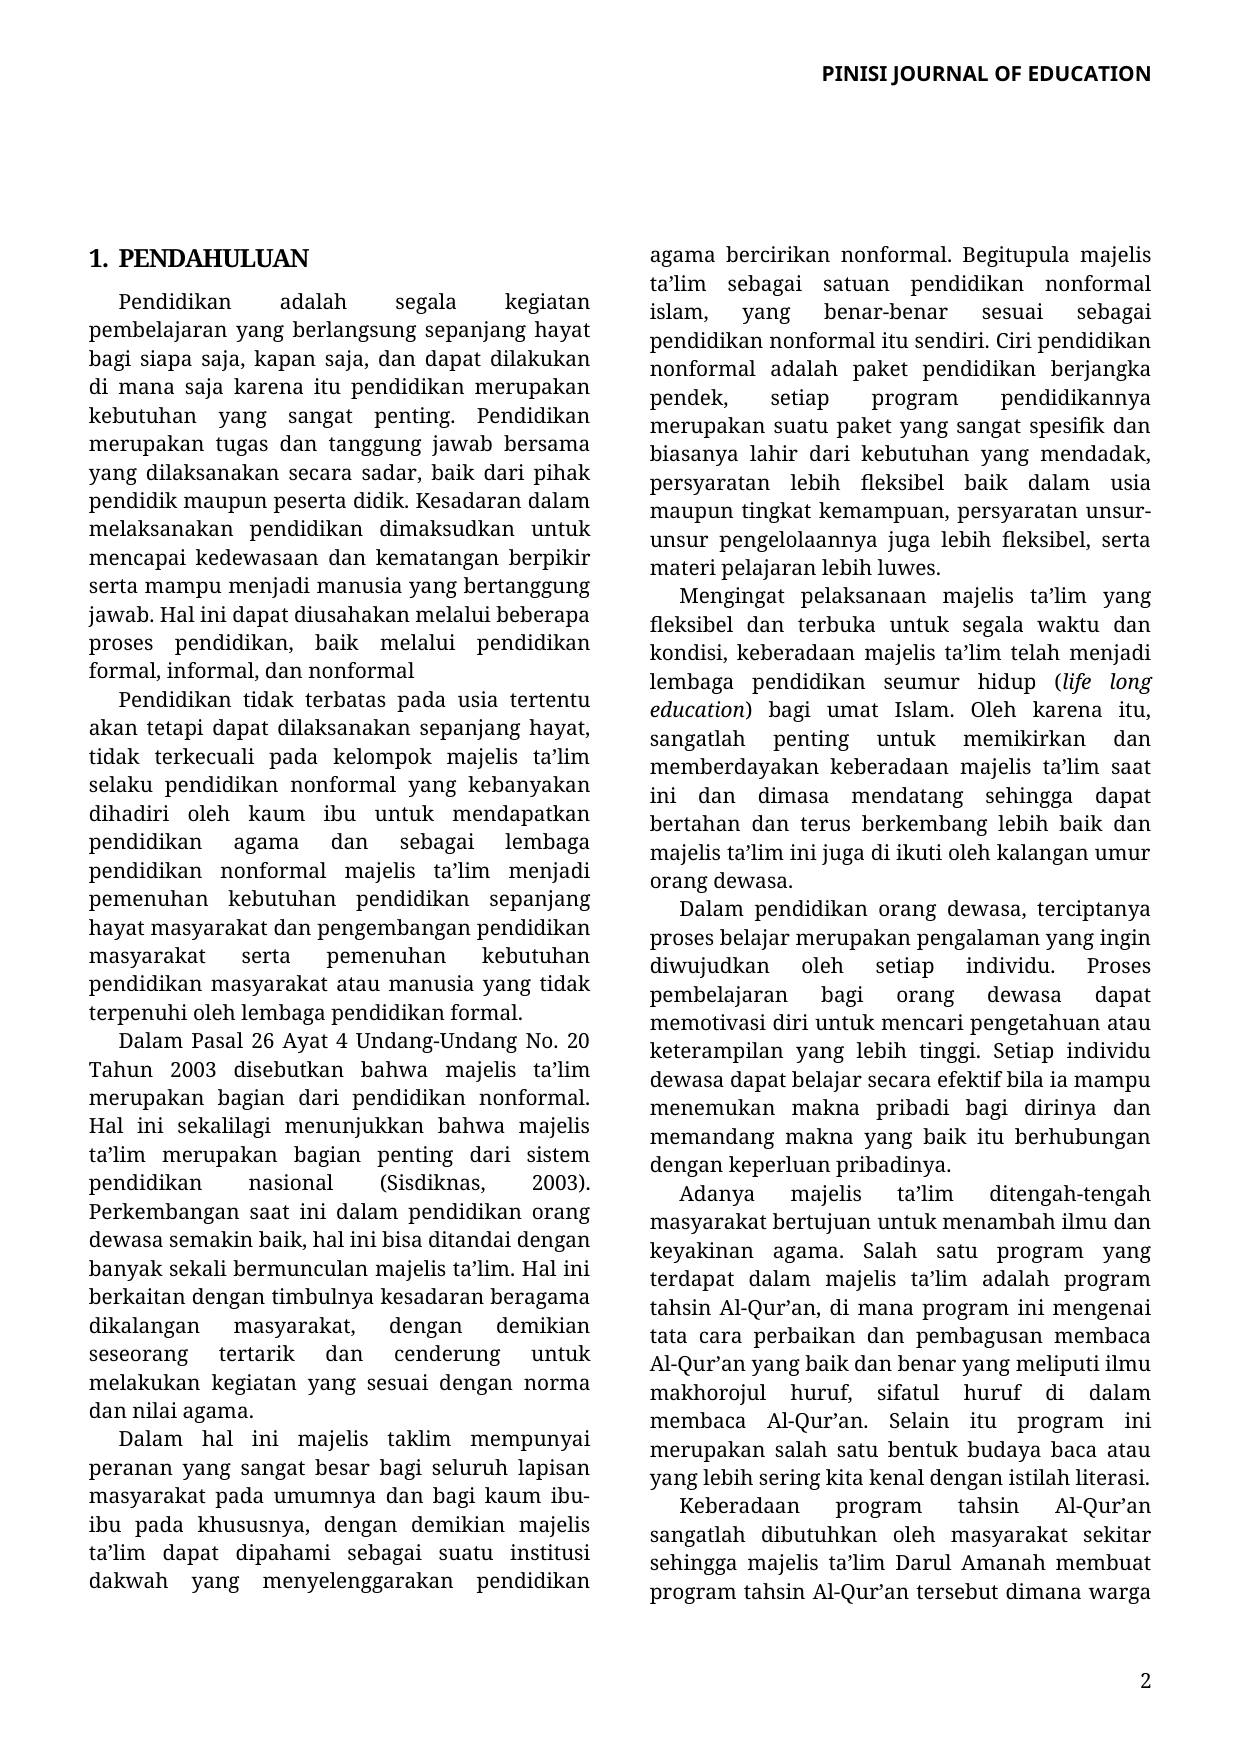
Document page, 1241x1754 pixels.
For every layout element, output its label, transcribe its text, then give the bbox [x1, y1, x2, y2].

text Dalam hal ini majelis taklim mempunyai peranan yang sangat besar bagi seluruh lapisan masyarakat pada umumnya dan bagi kaum ibu-ibu pada khususnya, dengan demikian majelis ta’lim dapat dipahami sebagai suatu institusi dakwah yang menyelenggarakan pendidikan agama bercirikan nonformal. Begitupula majelis ta’lim sebagai satuan pendidikan nonformal islam, yang benar-benar sesuai sebagai pendidikan nonformal itu sendiri. Ciri pendidikan nonformal adalah paket pendidikan berjangka pendek, setiap program pendidikannya merupakan suatu paket yang sangat spesifik dan biasanya lahir dari kebutuhan yang mendadak, persyaratan lebih fleksibel baik dalam usia maupun tingkat kemampuan, persyaratan unsur-unsur pengelolaannya juga lebih fleksibel, serta materi pelajaran lebih luwes. [649, 240, 1152, 582]
title PENDAHULUAN [89, 240, 591, 274]
text Pendidikan adalah segala kegiatan pembelajaran yang berlangsung sepanjang hayat bagi siapa saja, kapan saja, dan dapat dilakukan di mana saja karena itu pendidikan merupakan kebutuhan yang sangat penting. Pendidikan merupakan tugas dan tanggung jawab bersama yang dilaksanakan secara sadar, baik dari pihak pendidik maupun peserta didik. Kesadaran dalam melaksanakan pendidikan dimaksudkan untuk mencapai kedewasaan dan kematangan berpikir serta mampu menjadi manusia yang bertanggung jawab. Hal ini dapat diusahakan melalui beberapa proses pendidikan, baik melalui pendidikan formal, informal, dan nonformal [89, 287, 591, 685]
text Adanya majelis ta’lim ditengah-tengah masyarakat bertujuan untuk menambah ilmu dan keyakinan agama. Salah satu program yang terdapat dalam majelis ta’lim adalah program tahsin Al-Qur’an, di mana program ini mengenai tata cara perbaikan dan pembagusan membaca Al-Qur’an yang baik dan benar yang meliputi ilmu makhorojul huruf, sifatul huruf di dalam membaca Al-Qur’an. Selain itu program ini merupakan salah satu bentuk budaya baca atau yang lebih sering kita kenal dengan istilah literasi. [649, 1179, 1152, 1492]
text Dalam Pasal 26 Ayat 4 Undang-Undang No. 20 Tahun 2003 disebutkan bahwa majelis ta’lim merupakan bagian dari pendidikan nonformal. Hal ini sekalilagi menunjukkan bahwa majelis ta’lim merupakan bagian penting dari sistem pendidikan nasional (Sisdiknas, 2003). Perkembangan saat ini dalam pendidikan orang dewasa semakin baik, hal ini bisa ditandai dengan banyak sekali bermunculan majelis ta’lim. Hal ini berkaitan dengan timbulnya kesadaran beragama dikalangan masyarakat, dengan demikian seseorang tertarik dan cenderung untuk melakukan kegiatan yang sesuai dengan norma dan nilai agama. [89, 1026, 591, 1424]
text Pendidikan tidak terbatas pada usia tertentu akan tetapi dapat dilaksanakan sepanjang hayat, tidak terkecuali pada kelompok majelis ta’lim selaku pendidikan nonformal yang kebanyakan dihadiri oleh kaum ibu untuk mendapatkan pendidikan agama dan sebagai lembaga pendidikan nonformal majelis ta’lim menjadi pemenuhan kebutuhan pendidikan sepanjang hayat masyarakat dan pengembangan pendidikan masyarakat serta pemenuhan kebutuhan pendidikan masyarakat atau manusia yang tidak terpenuhi oleh lembaga pendidikan formal. [89, 685, 591, 1026]
text Dalam pendidikan orang dewasa, terciptanya proses belajar merupakan pengalaman yang ingin diwujudkan oleh setiap individu. Proses pembelajaran bagi orang dewasa dapat memotivasi diri untuk mencari pengetahuan atau keterampilan yang lebih tinggi. Setiap individu dewasa dapat belajar secara efektif bila ia mampu menemukan makna pribadi bagi dirinya dan memandang makna yang baik itu berhubungan dengan keperluan pribadinya. [649, 894, 1152, 1179]
text Dalam hal ini majelis taklim mempunyai peranan yang sangat besar bagi seluruh lapisan masyarakat pada umumnya dan bagi kaum ibu-ibu pada khususnya, dengan demikian majelis ta’lim dapat dipahami sebagai suatu institusi dakwah yang menyelenggarakan pendidikan agama bercirikan nonformal. Begitupula majelis ta’lim sebagai satuan pendidikan nonformal islam, yang benar-benar sesuai sebagai pendidikan nonformal itu sendiri. Ciri pendidikan nonformal adalah paket pendidikan berjangka pendek, setiap program pendidikannya merupakan suatu paket yang sangat spesifik dan biasanya lahir dari kebutuhan yang mendadak, persyaratan lebih fleksibel baik dalam usia maupun tingkat kemampuan, persyaratan unsur-unsur pengelolaannya juga lebih fleksibel, serta materi pelajaran lebih luwes. [89, 1424, 591, 1595]
text Mengingat pelaksanaan majelis ta’lim yang fleksibel dan terbuka untuk segala waktu dan kondisi, keberadaan majelis ta’lim telah menjadi lembaga pendidikan seumur hidup (life long education) bagi umat Islam. Oleh karena itu, sangatlah penting untuk memikirkan dan memberdayakan keberadaan majelis ta’lim saat ini dan dimasa mendatang sehingga dapat bertahan dan terus berkembang lebih baik dan majelis ta’lim ini juga di ikuti oleh kalangan umur orang dewasa. [649, 582, 1152, 894]
